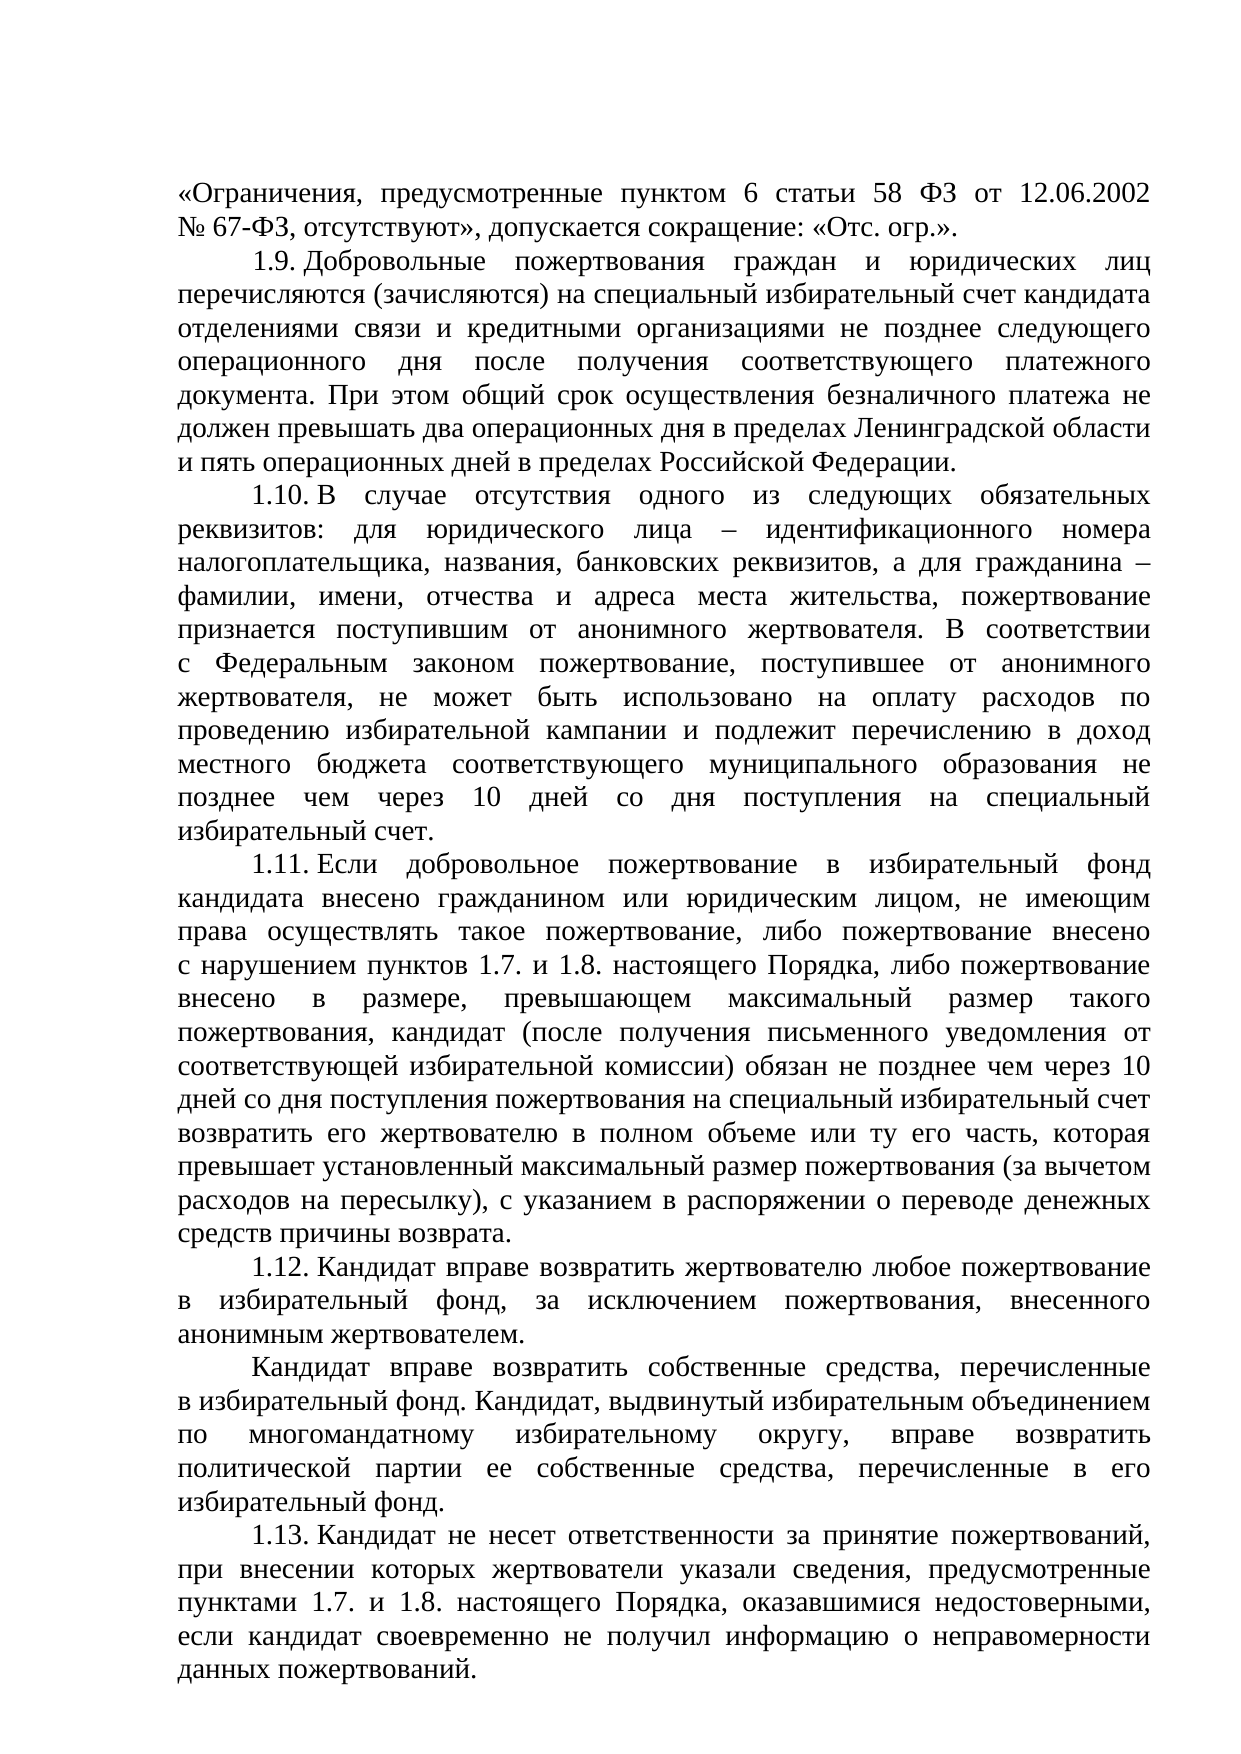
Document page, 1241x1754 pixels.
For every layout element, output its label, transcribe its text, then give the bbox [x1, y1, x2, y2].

text 1.12. Кандидат вправе возвратить жертвователю любое пожертвование в избирательный фонд, за исключением пожертвования, внесенного анонимным жертвователем. [177, 1249, 1152, 1349]
text 1.13. Кандидат не несет ответственности за принятие пожертвований, при внесении которых жертвователи указали сведения, предусмотренные пунктами 1.7. и 1.8. настоящего Порядка, оказавшимися недостоверными, если кандидат своевременно не получил информацию о неправомерности данных пожертвований. [177, 1517, 1152, 1685]
text 1.9. Добровольные пожертвования граждан и юридических лиц перечисляются (зачисляются) на специальный избирательный счет кандидата отделениями связи и кредитными организациями не позднее следующего операционного дня после получения соответствующего платежного документа. При этом общий срок осуществления безналичного платежа не должен превышать два операционных дня в пределах Ленинградской области и пять операционных дней в пределах Российской Федерации. [177, 243, 1152, 477]
text 1.11. Если добровольное пожертвование в избирательный фонд кандидата внесено гражданином или юридическим лицом, не имеющим права осуществлять такое пожертвование, либо пожертвование внесено с нарушением пунктов 1.7. и 1.8. настоящего Порядка, либо пожертвование внесено в размере, превышающем максимальный размер такого пожертвования, кандидат (после получения письменного уведомления от соответствующей избирательной комиссии) обязан не позднее чем через 10 дней со дня поступления пожертвования на специальный избирательный счет возвратить его жертвователю в полном объеме или ту его часть, которая превышает установленный максимальный размер пожертвования (за вычетом расходов на пересылку), с указанием в распоряжении о переводе денежных средств причины возврата. [177, 846, 1152, 1249]
text 1.10. В случае отсутствия одного из следующих обязательных реквизитов: для юридического лица – идентификационного номера налогоплательщика, названия, банковских реквизитов, а для гражданина – фамилии, имени, отчества и адреса места жительства, пожертвование признается поступившим от анонимного жертвователя. В соответствии с Федеральным законом пожертвование, поступившее от анонимного жертвователя, не может быть использовано на оплату расходов по проведению избирательной кампании и подлежит перечислению в доход местного бюджета соответствующего муниципального образования не позднее чем через 10 дней со дня поступления на специальный избирательный счет. [177, 477, 1152, 846]
text Кандидат вправе возвратить собственные средства, перечисленные в избирательный фонд. Кандидат, выдвинутый избирательным объединением по многомандатному избирательному округу, вправе возвратить политической партии ее собственные средства, перечисленные в его избирательный фонд. [177, 1349, 1152, 1517]
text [177, 176, 1152, 243]
